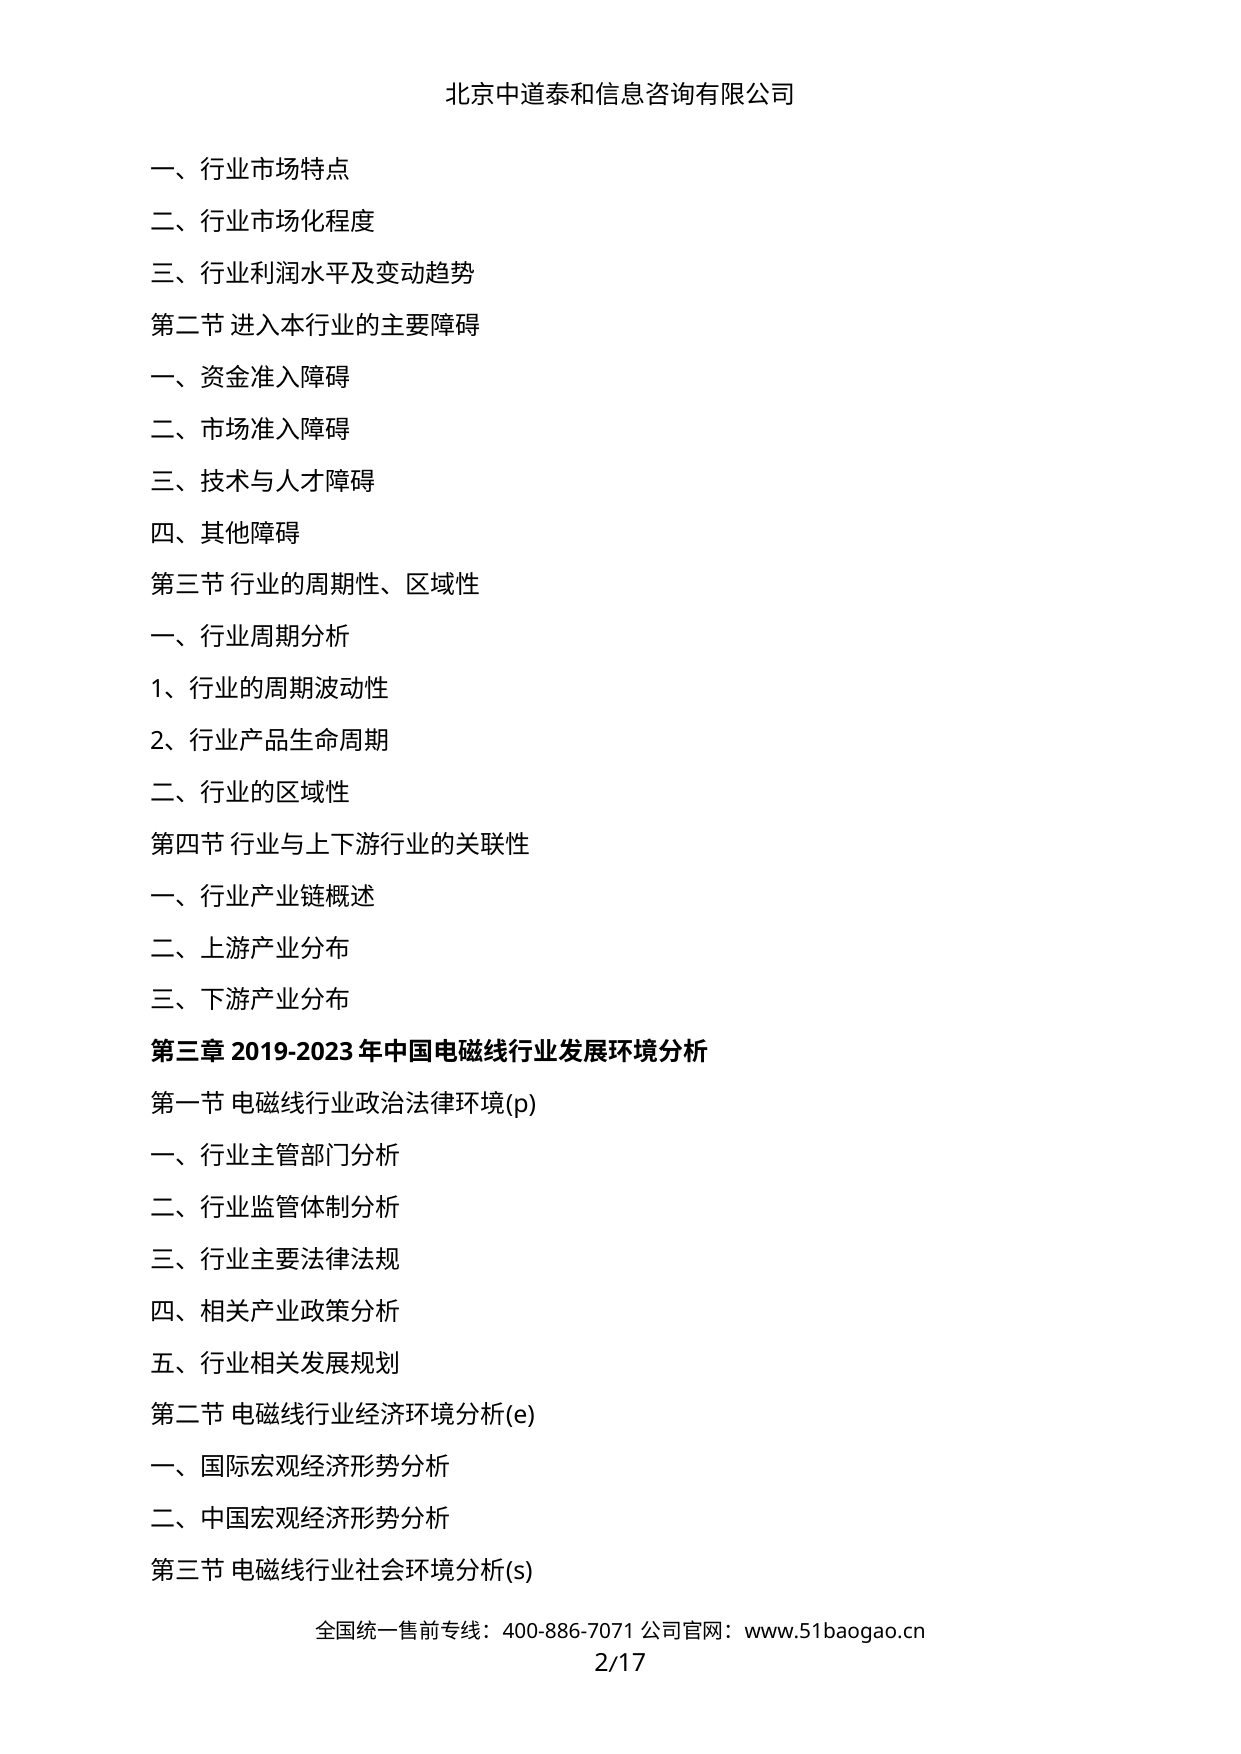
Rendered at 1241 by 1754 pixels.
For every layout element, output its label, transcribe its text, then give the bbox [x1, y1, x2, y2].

text 五、行业相关发展规划 [150, 1343, 1090, 1379]
text 四、其他障碍 [150, 513, 1090, 549]
text 一、行业主管部门分析 [150, 1136, 1090, 1172]
text 第三章 2019-2023年中国电磁线行业发展环境分析 [150, 1032, 1090, 1068]
text 2、行业产品生命周期 [150, 721, 1090, 757]
text 三、下游产业分布 [150, 980, 1090, 1016]
text 一、国际宏观经济形势分析 [150, 1447, 1090, 1483]
text 第三节 行业的周期性、区域性 [150, 565, 1090, 601]
text 第二节 电磁线行业经济环境分析(e) [150, 1395, 1090, 1431]
text 第一节 电磁线行业政治法律环境(p) [150, 1084, 1090, 1120]
text 第四节 行业与上下游行业的关联性 [150, 824, 1090, 861]
text 二、市场准入障碍 [150, 409, 1090, 446]
text 二、行业的区域性 [150, 772, 1090, 809]
text 三、行业利润水平及变动趋势 [150, 254, 1090, 290]
text 1、行业的周期波动性 [150, 669, 1090, 705]
text 三、技术与人才障碍 [150, 461, 1090, 497]
text 第三节 电磁线行业社会环境分析(s) [150, 1551, 1090, 1587]
text 第二节 进入本行业的主要障碍 [150, 306, 1090, 342]
text 一、行业市场特点 [150, 150, 1090, 186]
text 一、行业产业链概述 [150, 876, 1090, 912]
text 二、中国宏观经济形势分析 [150, 1499, 1090, 1535]
text 三、行业主要法律法规 [150, 1239, 1090, 1276]
text 二、行业监管体制分析 [150, 1187, 1090, 1224]
text 二、上游产业分布 [150, 928, 1090, 964]
text 二、行业市场化程度 [150, 202, 1090, 238]
text 四、相关产业政策分析 [150, 1291, 1090, 1327]
text 一、资金准入障碍 [150, 357, 1090, 394]
text 一、行业周期分析 [150, 617, 1090, 653]
